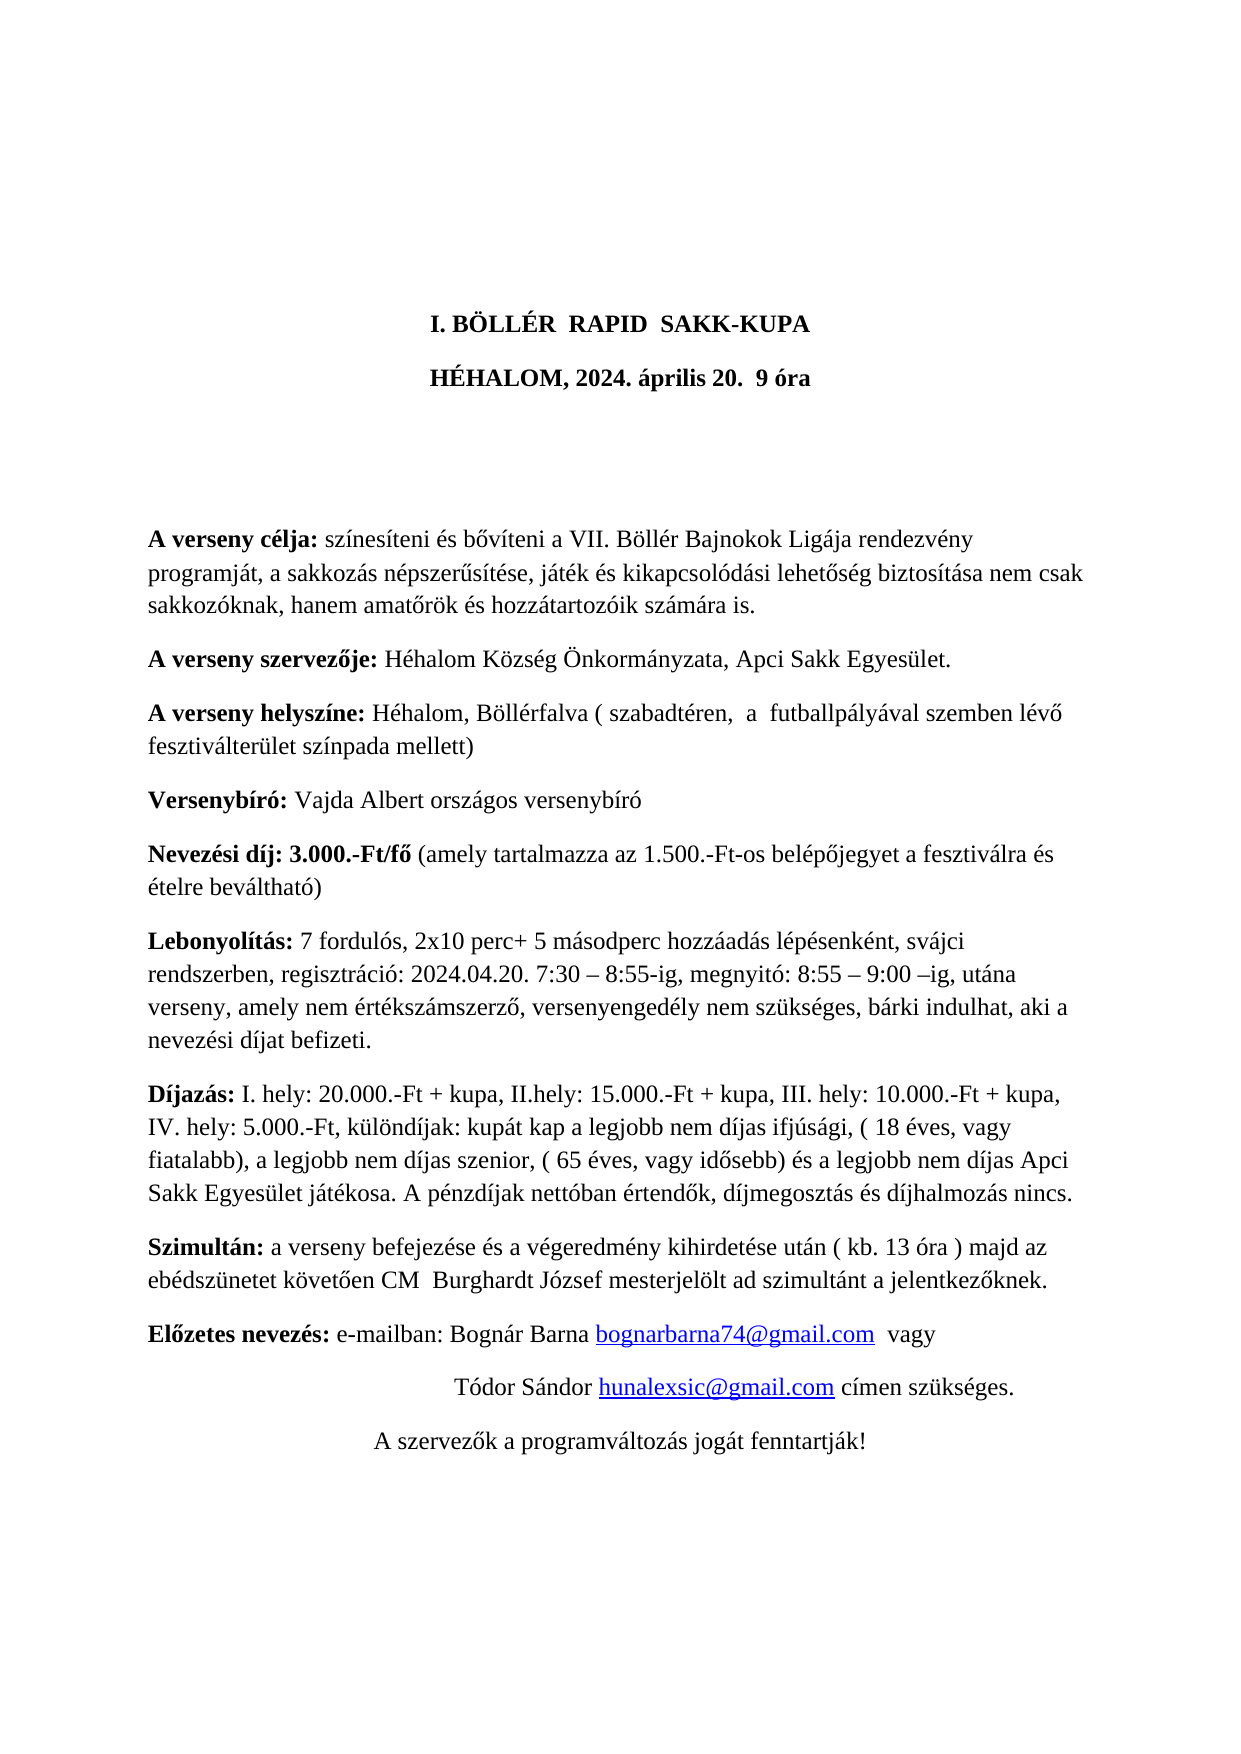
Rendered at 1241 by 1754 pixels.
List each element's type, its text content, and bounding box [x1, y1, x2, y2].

text A verseny szervezője: Héhalom Község Önkormányzata, Apci Sakk Egyesület. [148, 644, 1093, 673]
text Versenybíró: Vajda Albert országos versenybíró [148, 785, 1093, 814]
text A szervezők a programváltozás jogát fenntartják! [148, 1426, 1093, 1455]
text Szimultán: a verseny befejezése és a végeredmény kihirdetése után ( kb. 13 óra ) majd az ebédszünetet követően CM Burghardt József mesterjelölt ad szimultánt a jelentkezőknek. [148, 1232, 1093, 1293]
text Lebonyolítás: 7 fordulós, 2x10 perc+ 5 másodperc hozzáadás lépésenként, svájci rendszerben, regisztráció: 2024.04.20. 7:30 – 8:55-ig, megnyitó: 8:55 – 9:00 –ig, utána verseny, amely nem értékszámszerző, versenyengedély nem szükséges, bárki indulhat, aki a nevezési díjat befizeti. [148, 926, 1093, 1054]
text Előzetes nevezés: e-mailban: Bognár Barna bognarbarna74@gmail.com vagy [148, 1319, 1093, 1347]
text A verseny helyszíne: Héhalom, Böllérfalva ( szabadtéren, a futballpályával szemben lévő fesztiválterület színpada mellett) [148, 698, 1093, 760]
text HÉHALOM, 2024. április 20. 9 óra [148, 363, 1093, 392]
text Tódor Sándor hunalexsic@gmail.com címen szükséges. [148, 1372, 1093, 1401]
text I. BÖLLÉR RAPID SAKK-KUPA [148, 309, 1093, 338]
text A verseny célja: színesíteni és bővíteni a VII. Böllér Bajnokok Ligája rendezvény programját, a sakkozás népszerűsítése, játék és kikapcsolódási lehetőség biztosítása nem csak sakkozóknak, hanem amatőrök és hozzátartozóik számára is. [148, 524, 1093, 619]
text Díjazás: I. hely: 20.000.-Ft + kupa, II.hely: 15.000.-Ft + kupa, III. hely: 10.000.-Ft + kupa, IV. hely: 5.000.-Ft, különdíjak: kupát kap a legjobb nem díjas ifjúsági, ( 18 éves, vagy fiatalabb), a legjobb nem díjas szenior, ( 65 éves, vagy idősebb) és a legjobb nem díjas Apci Sakk Egyesület játékosa. A pénzdíjak nettóban értendők, díjmegosztás és díjhalmozás nincs. [148, 1079, 1093, 1207]
text Nevezési díj: 3.000.-Ft/fő (amely tartalmazza az 1.500.-Ft-os belépőjegyet a fesztiválra és ételre beváltható) [148, 839, 1093, 901]
